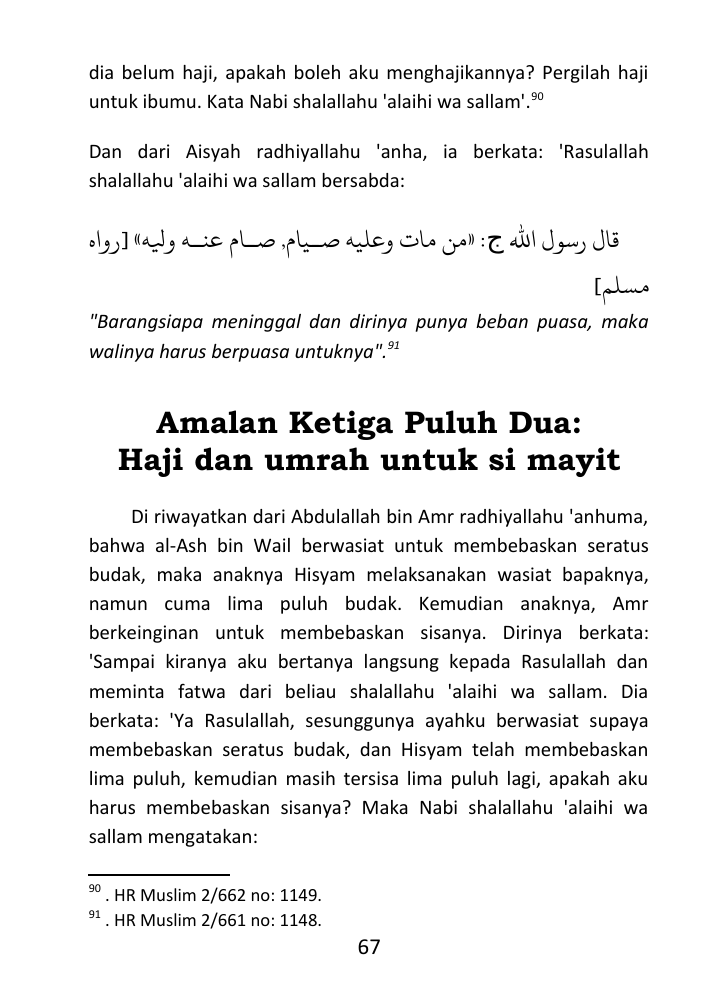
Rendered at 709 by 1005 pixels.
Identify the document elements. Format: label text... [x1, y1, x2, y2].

text Dan dari Aisyah radhiyallahu 'anha, ia berkata: 'Rasulallah shalallahu 'alaihi wa sallam bersabda: [88, 138, 650, 193]
text قال رسول الله ج: «من مات وعليه صيام, صام عنه وليه» [رواه مسلم] [88, 217, 650, 309]
text Amalan Ketiga Puluh Dua: Haji dan umrah untuk si mayit [88, 404, 650, 478]
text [88, 59, 650, 114]
text Di riwayatkan dari Abdulallah bin Amr radhiyallahu 'anhuma, bahwa al-Ash bin Wail berwasiat untuk membebaskan seratus budak, maka anaknya Hisyam melaksanakan wasiat bapaknya, namun cuma lima puluh budak. Kemudian anaknya, Amr berkeinginan untuk membebaskan sisanya. Dirinya berkata: 'Sampai kiranya aku bertanya langsung kepada Rasulallah dan meminta fatwa dari beliau shalallahu 'alaihi wa sallam. Dia berkata: 'Ya Rasulallah, sesunggunya ayahku berwasiat supaya membebaskan seratus budak, dan Hisyam telah membebaskan lima puluh, kemudian masih tersisa lima puluh lagi, apakah aku harus membebaskan sisanya? Maka Nabi shalallahu 'alaihi wa sallam mengatakan: [88, 503, 650, 849]
text "Barangsiapa meninggal dan dirinya punya beban puasa, maka walinya harus berpuasa untuknya". [88, 309, 650, 363]
